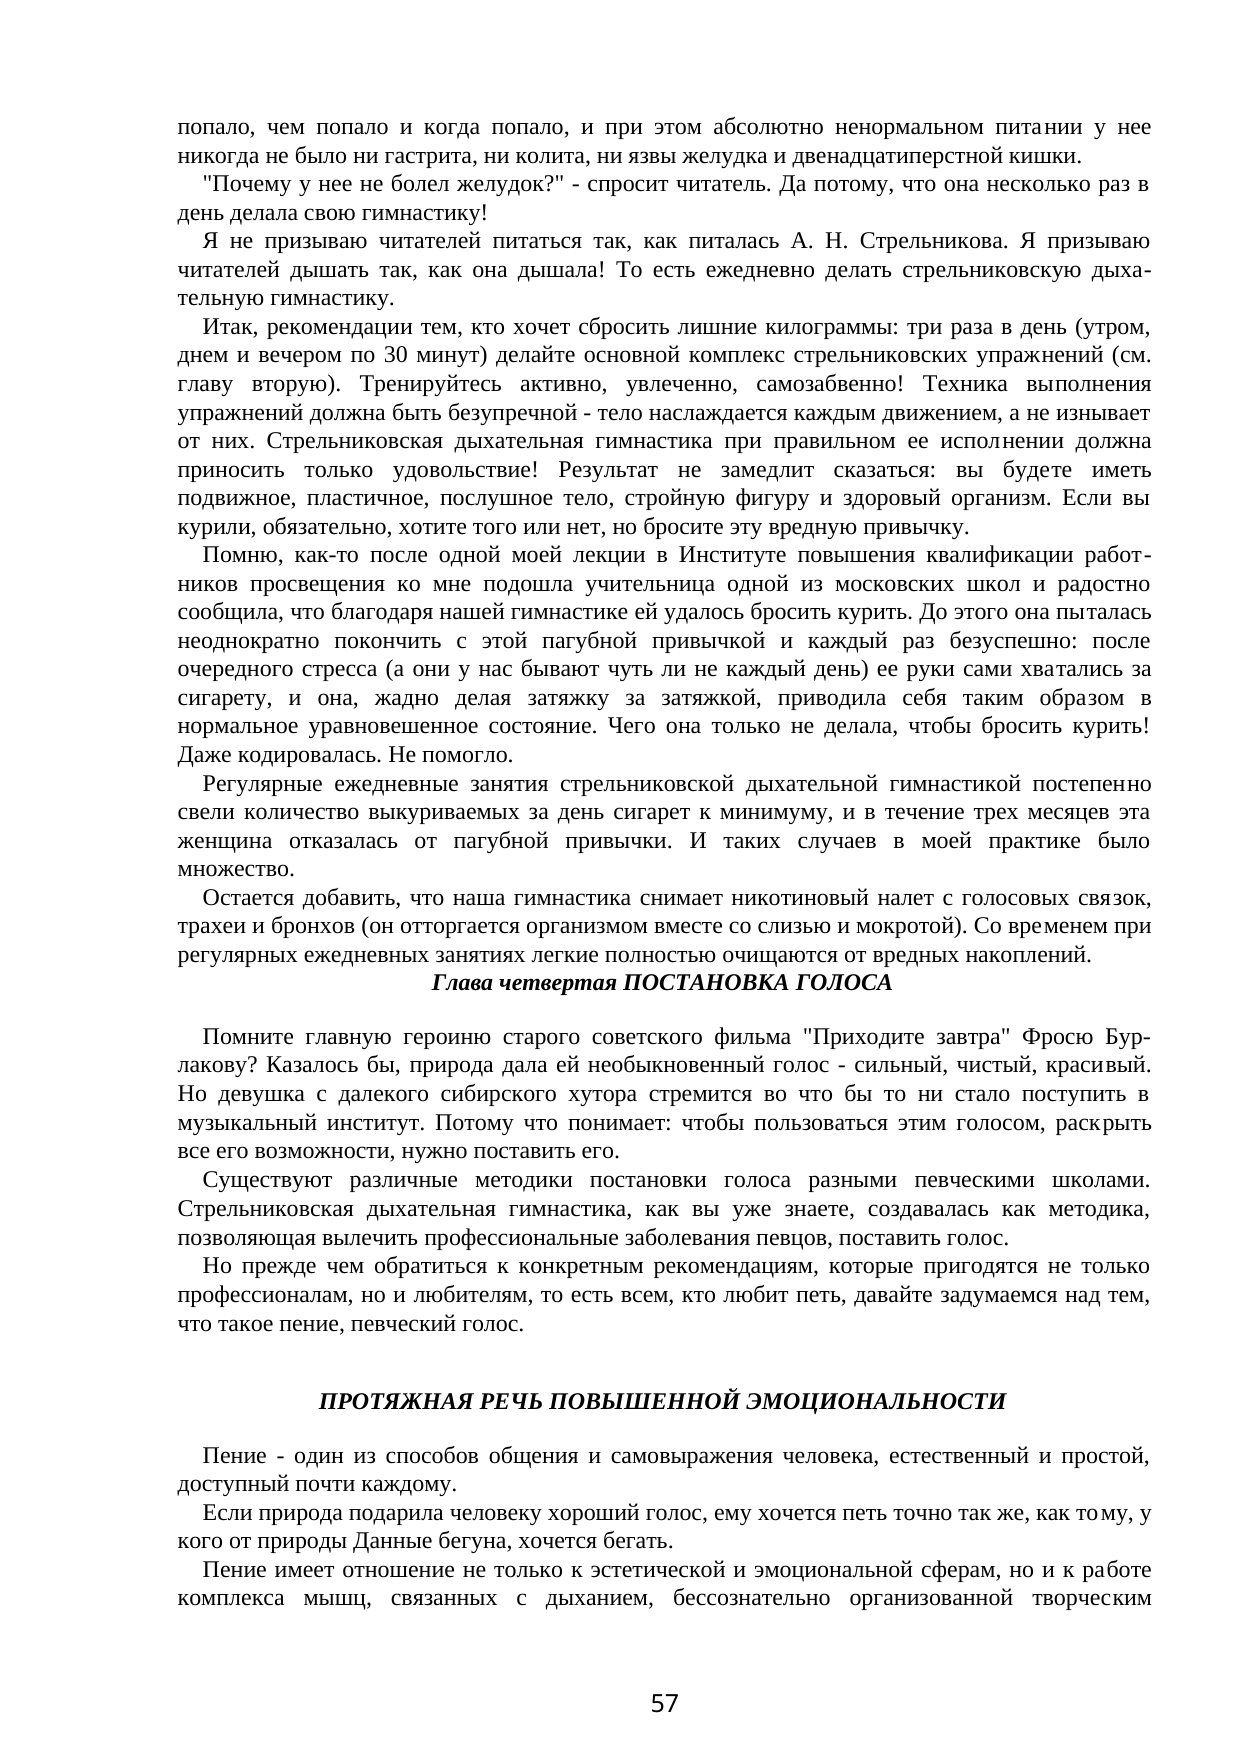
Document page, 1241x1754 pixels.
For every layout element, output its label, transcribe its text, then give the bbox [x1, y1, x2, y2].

text Если природа подарила человеку хороший голос, ему хочется петь точно так же, как тому, у кого от природы Данные бегуна, хочется бегать. [177, 1497, 1152, 1554]
text Я не призываю читателей питаться так, как питалась А. Н. Стрельникова. Я призываю читателей дышать так, как она дышала! То есть ежедневно делать стрельниковскую дыхательную гимнастику. [177, 226, 1152, 312]
text Но прежде чем обратиться к конкретным рекомендациям, которые пригодятся не только профессионалам, но и любителям, то есть всем, кто любит петь, давайте задумаемся над тем, что такое пение, певческий голос. [177, 1251, 1152, 1337]
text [177, 112, 1152, 169]
text Существуют различные методики постановки голоса разными певческими школами. Стрельниковская дыхательная гимнастика, как вы уже знаете, создавалась как методика, позволяющая вылечить профессиональные заболевания певцов, поставить голос. [177, 1164, 1152, 1251]
text Помню, как-то после одной моей лекции в Институте повышения квалификации работников просвещения ко мне подошла учительница одной из московских школ и радостно сообщила, что благодаря нашей гимнастике ей удалось бросить курить. До этого она пыталась неоднократно покончить с этой пагубной привычкой и каждый раз безуспешно: после очередного стресса (а они у нас бывают чуть ли не каждый день) ее руки сами хватались за сигарету, и она, жадно делая затяжку за затяжкой, приводила себя таким образом в нормальное уравновешенное состояние. Чего она только не делала, чтобы бросить курить! Даже кодировалась. Не помогло. [177, 540, 1152, 768]
text ПРОТЯЖНАЯ РЕЧЬ ПОВЫШЕННОЙ ЭМОЦИОНАЛЬНОСТИ [175, 1387, 1149, 1415]
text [177, 1554, 1152, 1612]
text Помните главную героиню старого советского фильма "Приходите завтра" Фросю Бур- лакову? Казалось бы, природа дала ей необыкновенный голос - сильный, чистый, красивый. Но девушка с далекого сибирского хутора стремится во что бы то ни стало поступить в музыкальный институт. Потому что понимает: чтобы пользоваться этим голосом, раскрыть все его возможности, нужно поставить его. [177, 1022, 1152, 1164]
text Пение - один из способов общения и самовыражения человека, естественный и простой, доступный почти каждому. [177, 1440, 1152, 1497]
text Регулярные ежедневные занятия стрельниковской дыхательной гимнастикой постепенно свели количество выкуриваемых за день сигарет к минимуму, и в течение трех месяцев эта женщина отказалась от пагубной привычки. И таких случаев в моей практике было множество. [177, 768, 1152, 882]
text Остается добавить, что наша гимнастика снимает никотиновый налет с голосовых связок, трахеи и бронхов (он отторгается организмом вместе со слизью и мокротой). Со временем при регулярных ежедневных занятиях легкие полностью очищаются от вредных накоплений. [177, 882, 1152, 968]
text Глава четвертая ПОСТАНОВКА ГОЛОСА [175, 968, 1149, 997]
text Итак, рекомендации тем, кто хочет сбросить лишние килограммы: три раза в день (утром, днем и вечером по 30 минут) делайте основной комплекс стрельниковских упражнений (см. главу вторую). Тренируйтесь активно, увлеченно, самозабвенно! Техника выполнения упражнений должна быть безупречной - тело наслаждается каждым движением, а не изнывает от них. Стрельниковская дыхательная гимнастика при правильном ее исполнении должна приносить только удовольствие! Результат не замедлит сказаться: вы будете иметь подвижное, пластичное, послушное тело, стройную фигуру и здоровый организм. Если вы курили, обязательно, хотите того или нет, но бросите эту вредную привычку. [177, 312, 1152, 540]
text "Почему у нее не болел желудок?" - спросит читатель. Да потому, что она несколько раз в день делала свою гимнастику! [177, 169, 1152, 226]
